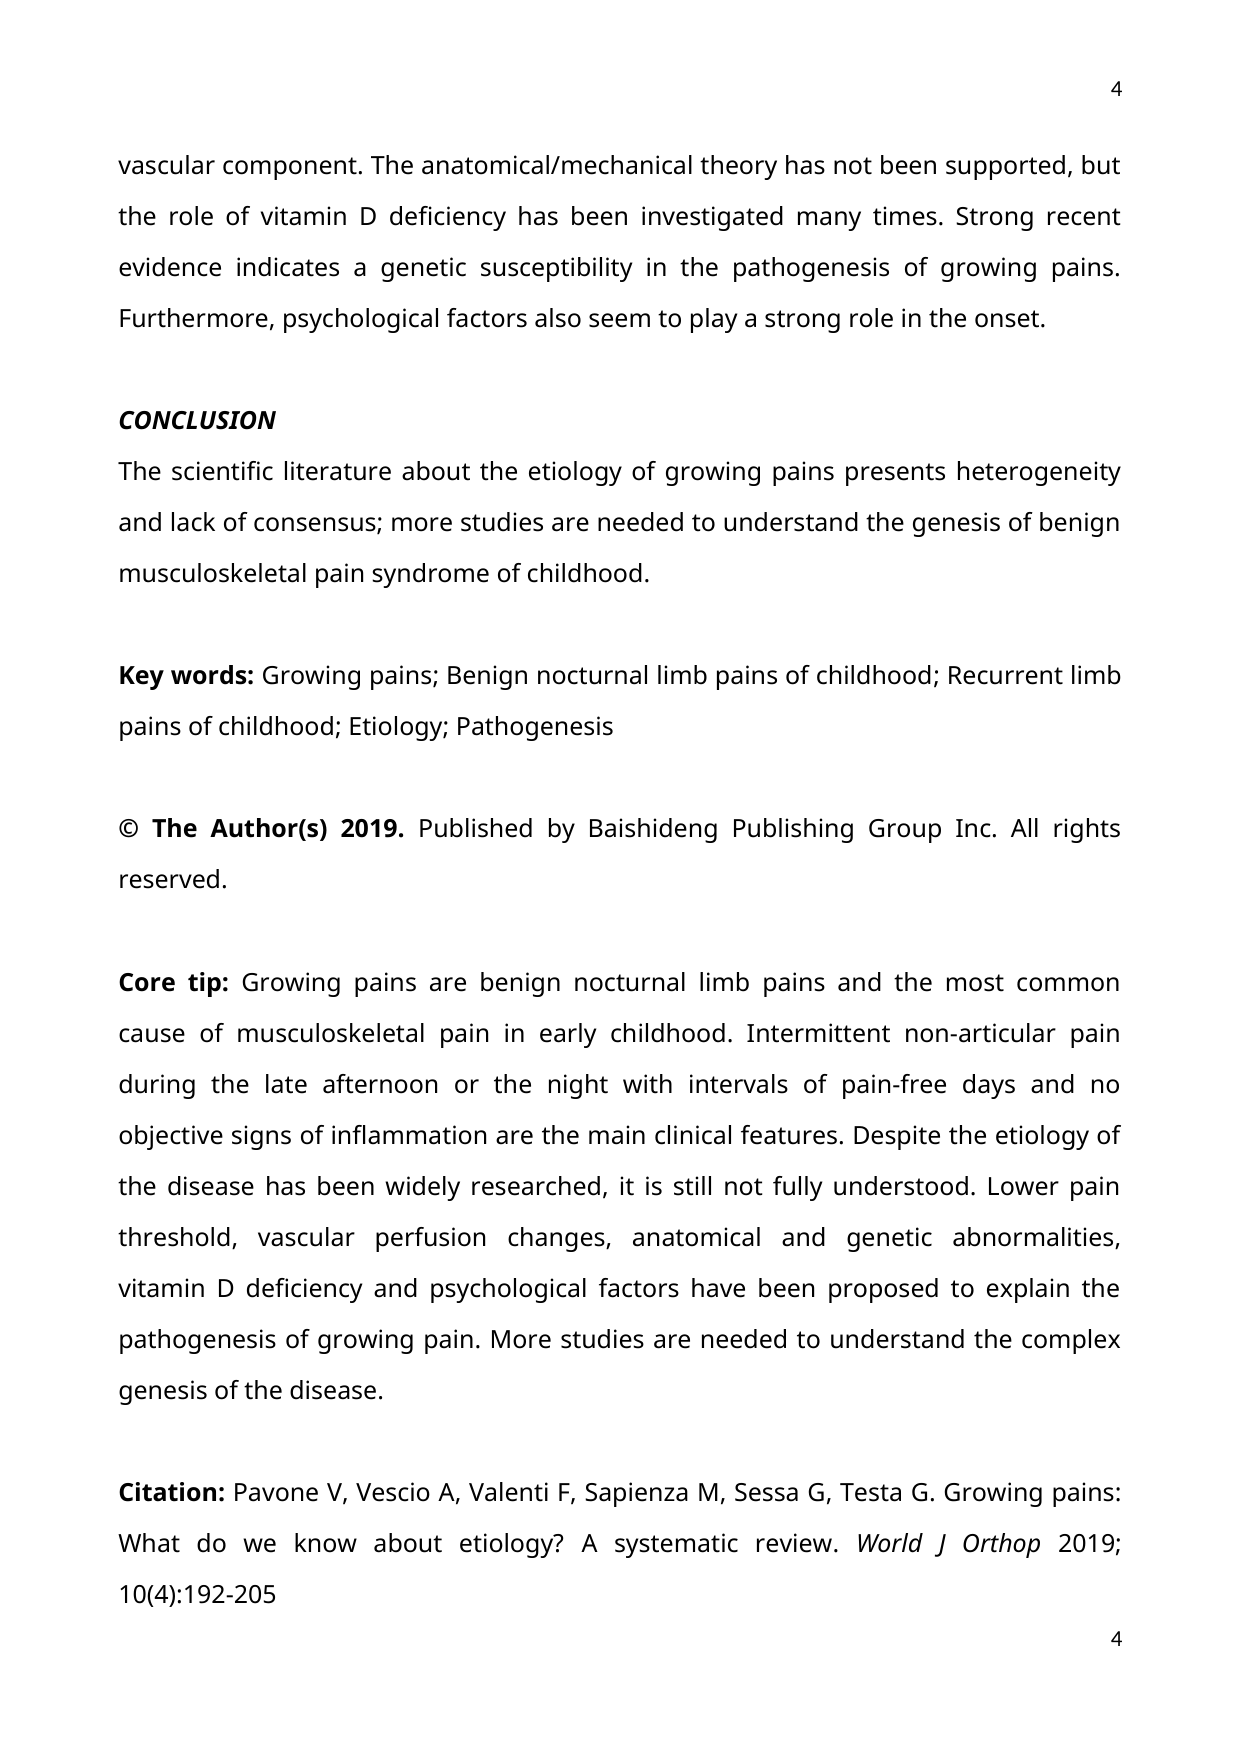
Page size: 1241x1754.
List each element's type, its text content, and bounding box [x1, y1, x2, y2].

text © The Author(s) 2019. Published by Baishideng Publishing Group Inc. All rights reserved. [118, 811, 1122, 896]
text Core tip: Growing pains are benign nocturnal limb pains and the most common cause of musculoskeletal pain in early childhood. Intermittent non-articular pain during the late afternoon or the night with intervals of pain-free days and no objective signs of inflammation are the main clinical features. Despite the etiology of the disease has been widely researched, it is still not fully understood. Lower pain threshold, vascular perfusion changes, anatomical and genetic abnormalities, vitamin D deficiency and psychological factors have been proposed to explain the pathogenesis of growing pain. More studies are needed to understand the complex genesis of the disease. [118, 964, 1122, 1407]
text Key words: Growing pains; Benign nocturnal limb pains of childhood; Recurrent limb pains of childhood; Etiology; Pathogenesis [118, 658, 1122, 743]
text The scientific literature about the etiology of growing pains presents heterogeneity and lack of consensus; more studies are needed to understand the genesis of benign musculoskeletal pain syndrome of childhood. [118, 454, 1122, 590]
text Citation: Pavone V, Vescio A, Valenti F, Sapienza M, Sessa G, Testa G. Growing pains: What do we know about etiology? A systematic review. World J Orthop 2019; 10(4):192-205 [118, 1475, 1122, 1611]
text CONCLUSION [118, 403, 1122, 437]
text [118, 148, 1122, 335]
